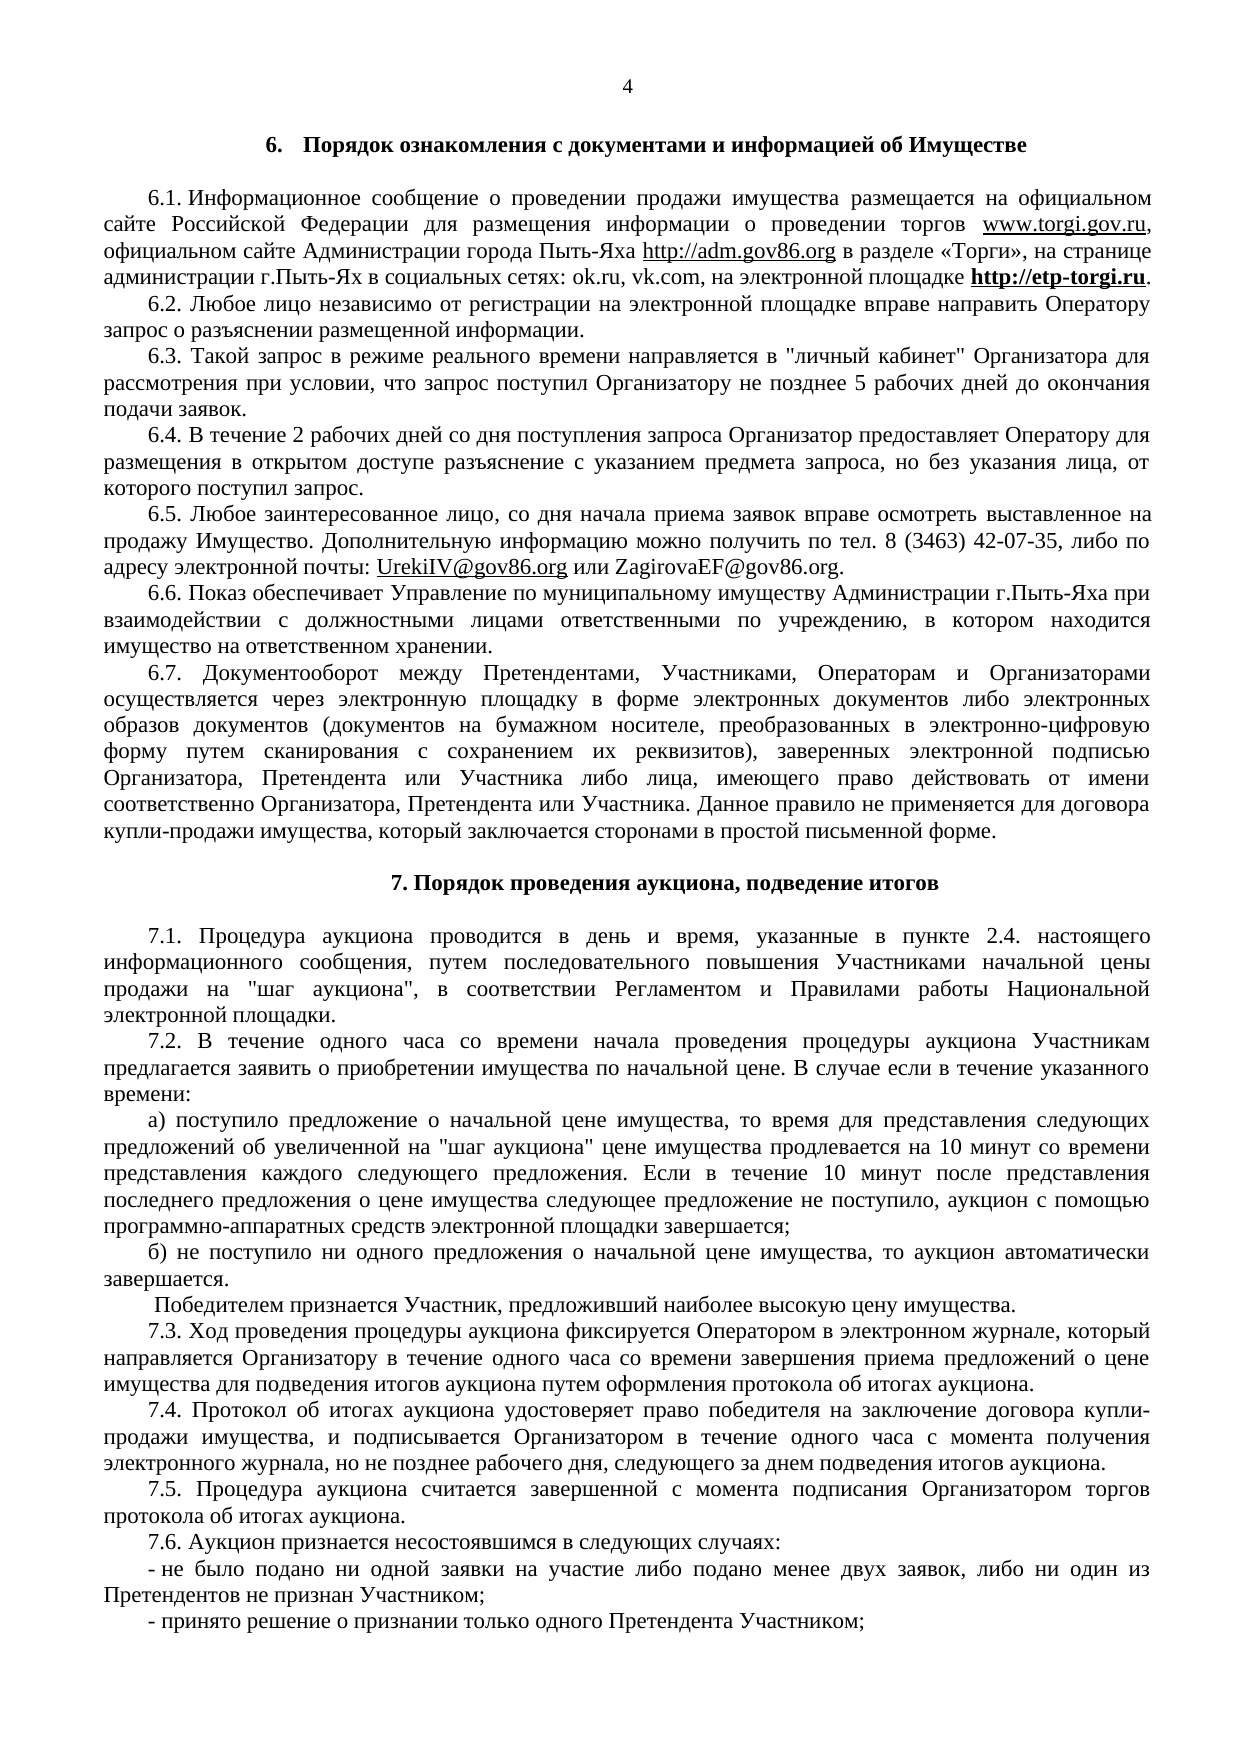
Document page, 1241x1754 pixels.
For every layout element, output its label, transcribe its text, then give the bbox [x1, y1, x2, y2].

text 6.1. Информационное сообщение о проведении продажи имущества размещается на официальном сайте Российской Федерации для размещения информации о проведении торгов www.torgi.gov.ru, официальном сайте Администрации города Пыть-Яха http://adm.gov86.org в разделе «Торги», на странице администрации г.Пыть-Ях в социальных сетях: ok.ru, vk.com, на электронной площадке http://etp-torgi.ru. [103, 184, 1152, 289]
text 6.7. Документооборот между Претендентами, Участниками, Операторам и Организаторами осуществляется через электронную площадку в форме электронных документов либо электронных образов документов (документов на бумажном носителе, преобразованных в электронно-цифровую форму путем сканирования с сохранением их реквизитов), заверенных электронной подписью Организатора, Претендента или Участника либо лица, имеющего право действовать от имени соответственно Организатора, Претендента или Участника. Данное правило не применяется для договора купли-продажи имущества, который заключается сторонами в простой письменной форме. [103, 658, 1152, 843]
text - не было подано ни одной заявки на участие либо подано менее двух заявок, либо ни один из Претендентов не признан Участником; [103, 1554, 1152, 1607]
list Победителем признается Участник, предложивший наиболее высокую цену имущества. [103, 1291, 1152, 1317]
text 7.2. В течение одного часа со времени начала проведения процедуры аукциона Участникам предлагается заявить о приобретении имущества по начальной цене. В случае если в течение указанного времени: [103, 1027, 1152, 1107]
text 6.3. Такой запрос в режиме реального времени направляется в "личный кабинет" Организатора для рассмотрения при условии, что запрос поступил Организатору не позднее 5 рабочих дней до окончания подачи заявок. [103, 342, 1152, 421]
text - принято решение о признании только одного Претендента Участником; [103, 1607, 1152, 1634]
text а) поступило предложение о начальной цене имущества, то время для представления следующих предложений об увеличенной на "шаг аукциона" цене имущества продлевается на 10 минут со времени представления каждого следующего предложения. Если в течение 10 минут после представления последнего предложения о цене имущества следующее предложение не поступило, аукцион с помощью программно-аппаратных средств электронной площадки завершается; [103, 1107, 1152, 1238]
text 7.1. Процедура аукциона проводится в день и время, указанные в пункте 2.4. настоящего информационного сообщения, путем последовательного повышения Участниками начальной цены продажи на "шаг аукциона", в соответствии Регламентом и Правилами работы Национальной электронной площадки. [103, 922, 1152, 1027]
text 6.2. Любое лицо независимо от регистрации на электронной площадке вправе направить Оператору запрос о разъяснении размещенной информации. [103, 289, 1152, 342]
text 7.5. Процедура аукциона считается завершенной с момента подписания Организатором торгов протокола об итогах аукциона. [103, 1476, 1152, 1528]
text 6.5. Любое заинтересованное лицо, со дня начала приема заявок вправе осмотреть выставленное на продажу Имущество. Дополнительную информацию можно получить по тел. 8 (3463) 42-07-35, либо по адресу электронной почты: UrekiIV@gov86.org или ZagirovaEF@gov86.org. [103, 500, 1152, 579]
text 7.6. Аукцион признается несостоявшимся в следующих случаях: [103, 1528, 1152, 1554]
text 7.3. Ход проведения процедуры аукциона фиксируется Оператором в электронном журнале, который направляется Организатору в течение одного часа со времени завершения приема предложений о цене имущества для подведения итогов аукциона путем оформления протокола об итогах аукциона. [103, 1317, 1152, 1396]
list Порядок ознакомления с документами и информацией об Имуществе [141, 131, 1152, 158]
text 7.4. Протокол об итогах аукциона удостоверяет право победителя на заключение договора купли-продажи имущества, и подписывается Организатором в течение одного часа с момента получения электронного журнала, но не позднее рабочего дня, следующего за днем подведения итогов аукциона. [103, 1396, 1152, 1476]
text 6.4. В течение 2 рабочих дней со дня поступления запроса Организатор предоставляет Оператору для размещения в открытом доступе разъяснение с указанием предмета запроса, но без указания лица, от которого поступил запрос. [103, 421, 1152, 500]
text 7. Порядок проведения аукциона, подведение итогов [178, 869, 1152, 896]
list б) не поступило ни одного предложения о начальной цене имущества, то аукцион автоматически завершается. [103, 1238, 1152, 1291]
text 6.6. Показ обеспечивает Управление по муниципальному имуществу Администрации г.Пыть-Яха при взаимодействии с должностными лицами ответственными по учреждению, в котором находится имущество на ответственном хранении. [103, 579, 1152, 658]
